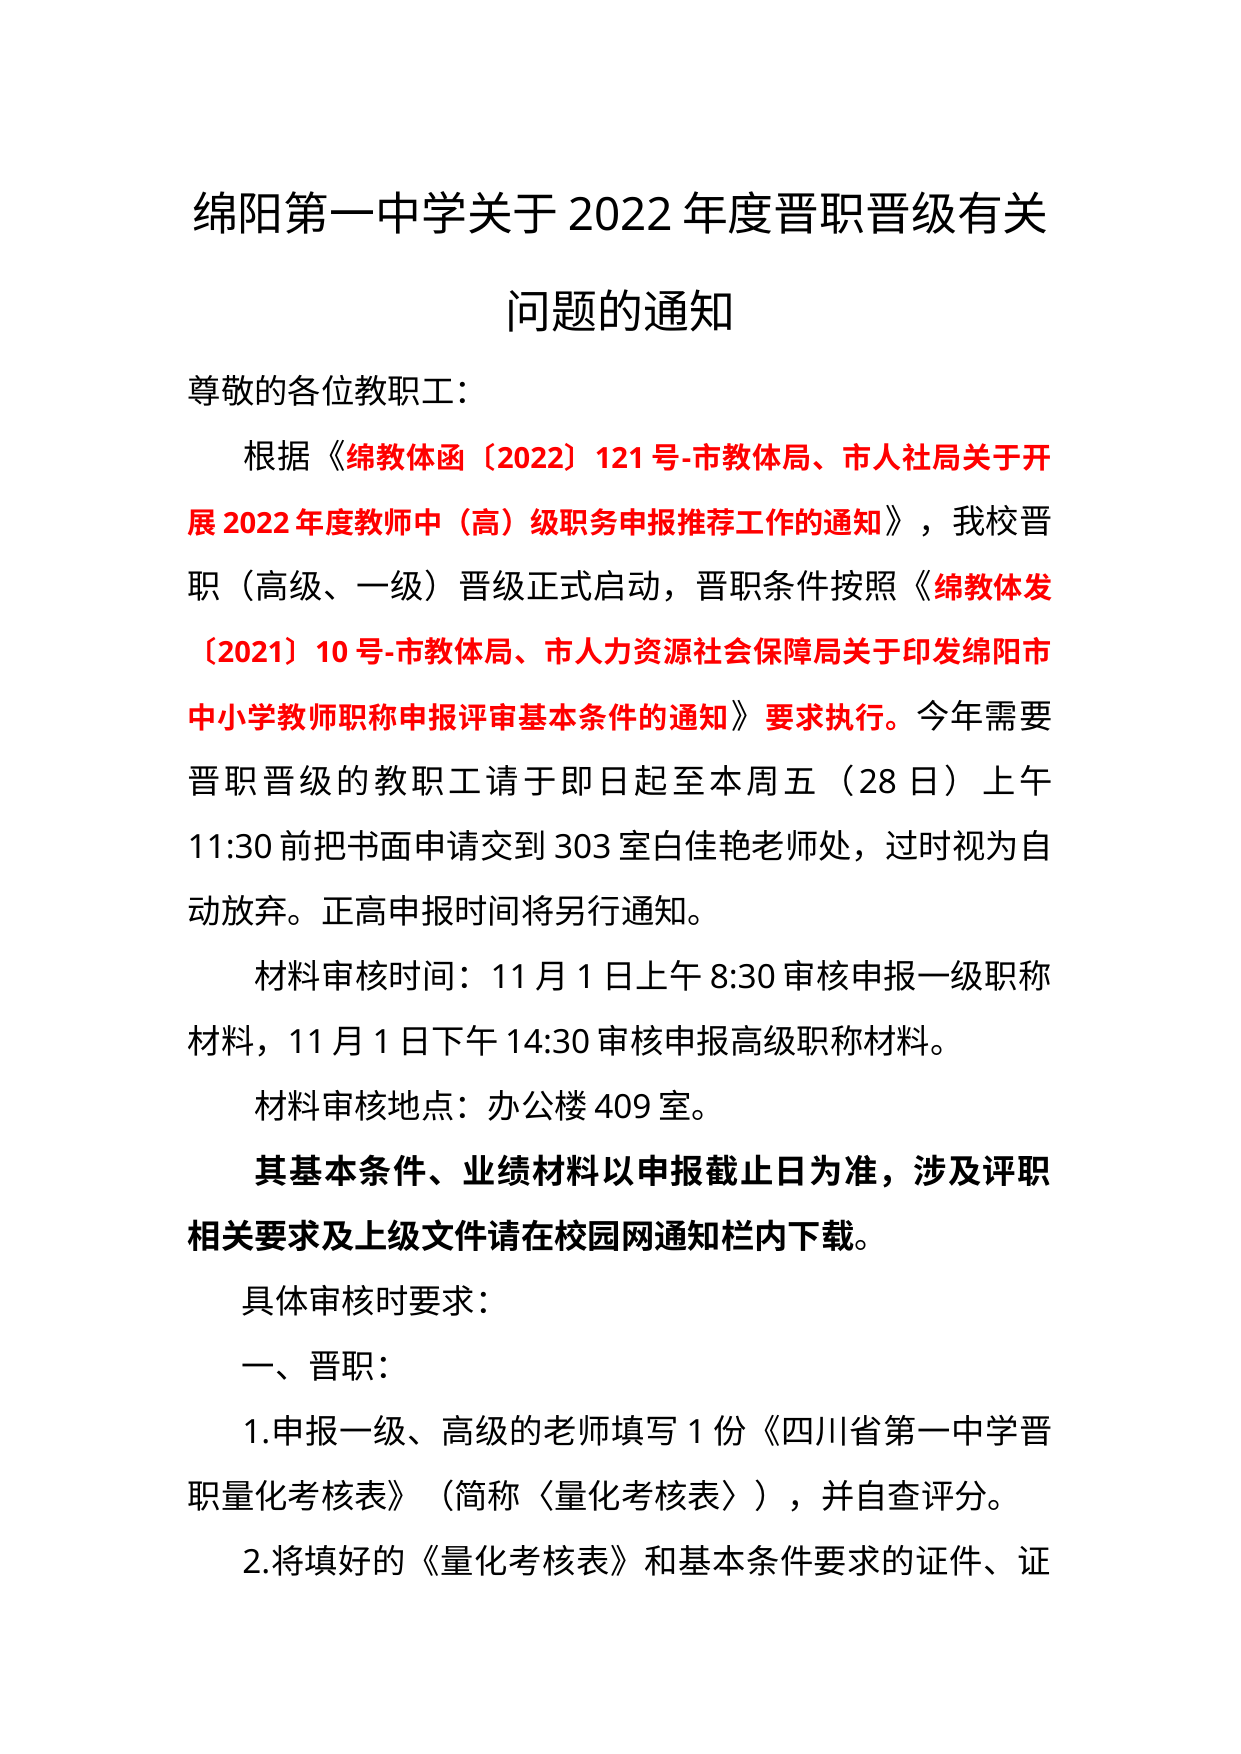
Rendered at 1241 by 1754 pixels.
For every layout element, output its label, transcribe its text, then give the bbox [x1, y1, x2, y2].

text 尊敬的各位教职工： [187, 357, 1053, 422]
text 其基本条件、业绩材料以申报截止日为准，涉及评职相关要求及上级文件请在校园网通知栏内下载。 [187, 1137, 1053, 1267]
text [187, 1527, 1053, 1592]
text 材料审核时间：11月1日上午8:30审核申报一级职称材料，11月1日下午14:30审核申报高级职称材料。 [187, 942, 1053, 1072]
text 1.申报一级、高级的老师填写1份《四川省第一中学晋职量化考核表》（简称〈量化考核表〉），并自查评分。 [187, 1397, 1053, 1527]
text 绵阳第一中学关于2022年度晋职晋级有关问题的通知 [187, 162, 1053, 357]
text 一、晋职： [187, 1332, 1053, 1397]
text 材料审核地点：办公楼409室。 [187, 1072, 1053, 1137]
text 根据《绵教体函〔2022〕121号-市教体局、市人社局关于开展2022年度教师中（高）级职务申报推荐工作的通知》，我校晋职（高级、一级）晋级正式启动，晋职条件按照《绵教体发〔2021〕10号-市教体局、市人力资源社会保障局关于印发绵阳市中小学教师职称申报评审基本条件的通知》要求执行。今年需要晋职晋级的教职工请于即日起至本周五（28日）上午11:30前把书面申请交到303室白佳艳老师处，过时视为自动放弃。正高申报时间将另行通知。 [187, 422, 1053, 942]
text 具体审核时要求： [187, 1267, 1053, 1332]
